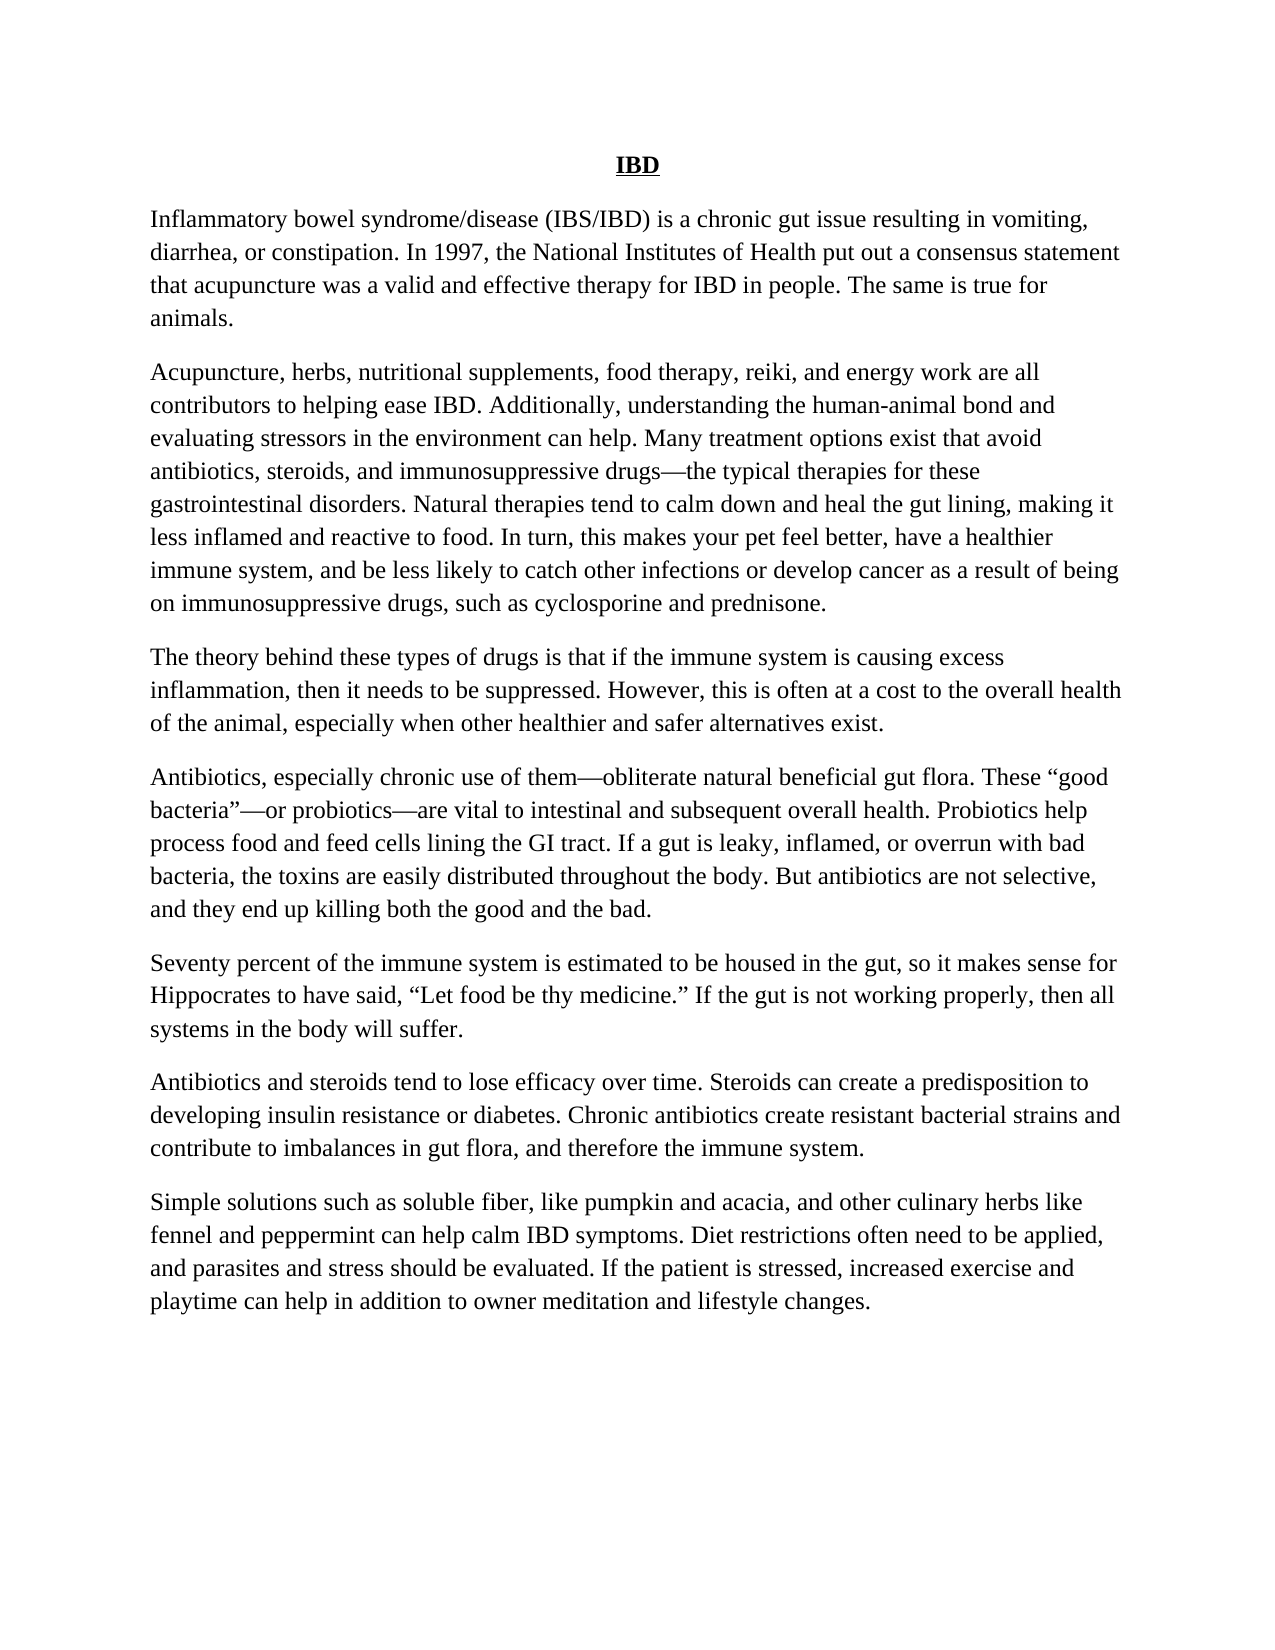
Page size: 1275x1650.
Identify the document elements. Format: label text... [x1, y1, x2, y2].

text Seventy percent of the immune system is estimated to be housed in the gut, so it makes sense for Hippocrates to have said, “Let food be thy medicine.” If the gut is not working properly, then all systems in the body will suffer. [150, 948, 1125, 1042]
text Antibiotics, especially chronic use of them—obliterate natural beneficial gut flora. These “good bacteria”—or probiotics—are vital to intestinal and subsequent overall health. Probiotics help process food and feed cells lining the GI tract. If a gut is leaky, inflamed, or overrun with bad bacteria, the toxins are easily distributed throughout the body. But antibiotics are not selective, and they end up killing both the good and the bad. [150, 762, 1125, 922]
text Simple solutions such as soluble fiber, like pumpkin and acacia, and other culinary herbs like fennel and peppermint can help calm IBD symptoms. Diet restrictions often need to be applied, and parasites and stress should be evaluated. If the patient is stressed, increased exercise and playtime can help in addition to owner meditation and lifestyle changes. [150, 1187, 1125, 1315]
text Inflammatory bowel syndrome/disease (IBS/IBD) is a chronic gut issue resulting in vomiting, diarrhea, or constipation. In 1997, the National Institutes of Health put out a consensus statement that acupuncture was a valid and effective therapy for IBD in people. The same is true for animals. [150, 204, 1125, 332]
text IBD [150, 150, 1125, 179]
text Antibiotics and steroids tend to lose efficacy over time. Steroids can create a predisposition to developing insulin resistance or diabetes. Chronic antibiotics create resistant bacterial strains and contribute to imbalances in gut flora, and therefore the immune system. [150, 1067, 1125, 1162]
text The theory behind these types of drugs is that if the immune system is causing excess inflammation, then it needs to be suppressed. However, this is often at a cost to the overall health of the animal, especially when other healthier and safer alternatives exist. [150, 642, 1125, 737]
text Acupuncture, herbs, nutritional supplements, food therapy, reiki, and energy work are all contributors to helping ease IBD. Additionally, understanding the human-animal bond and evaluating stressors in the environment can help. Many treatment options exist that avoid antibiotics, steroids, and immunosuppressive drugs—the typical therapies for these gastrointestinal disorders. Natural therapies tend to calm down and heal the gut lining, making it less inflamed and reactive to food. In turn, this makes your pet feel better, have a healthier immune system, and be less likely to catch other infections or develop cancer as a result of being on immunosuppressive drugs, such as cyclosporine and prednisone. [150, 357, 1125, 617]
